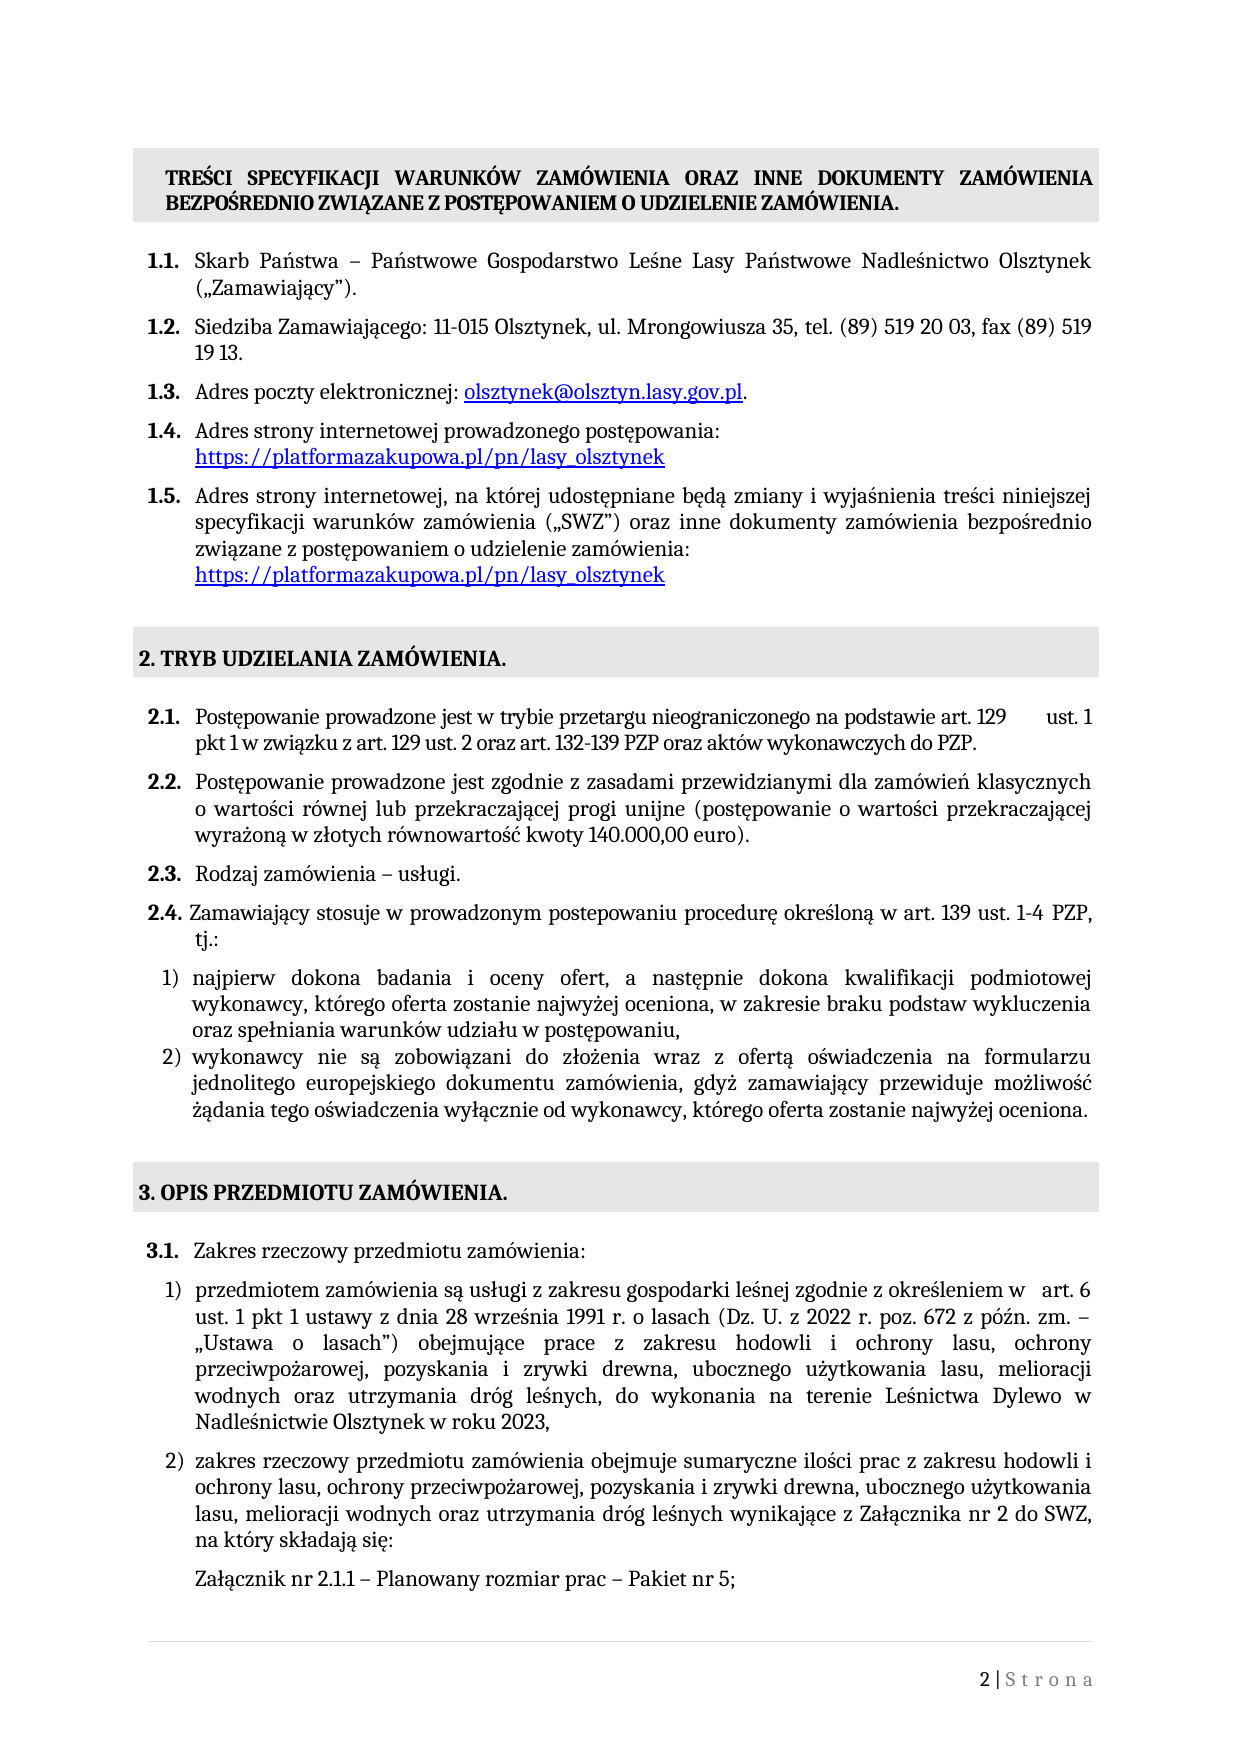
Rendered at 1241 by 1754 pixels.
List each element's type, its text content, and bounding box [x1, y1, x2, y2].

text Załącznik nr 2.1.1 – Planowany rozmiar prac – Pakiet nr 5; [195, 1566, 1093, 1592]
list wykonawcy nie są zobowiązani do złożenia wraz z ofertą oświadczenia na formularzu jednolitego europejskiego dokumentu zamówienia, gdyż zamawiający przewiduje możliwość żądania tego oświadczenia wyłącznie od wykonawcy, którego oferta zostanie najwyżej oceniona. [162, 1044, 1093, 1123]
text 2) zakres rzeczowy przedmiotu zamówienia obejmuje sumaryczne ilości prac z zakresu hodowli i ochrony lasu, ochrony przeciwpożarowej, pozyskania i zrywki drewna, ubocznego użytkowania lasu, melioracji wodnych oraz utrzymania dróg leśnych wynikające z Załącznika nr 2 do SWZ, na który składają się: [165, 1448, 1093, 1553]
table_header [133, 148, 1099, 222]
list Adres strony internetowej prowadzonego postępowania: [148, 418, 1093, 444]
text 1) przedmiotem zamówienia są usługi z zakresu gospodarki leśnej zgodnie z określeniem w art. 6 ust. 1 pkt 1 ustawy z dnia 28 września 1991 r. o lasach (Dz. U. z 2022 r. poz. 672 z późn. zm. – „Ustawa o lasach”) obejmujące prace z zakresu hodowli i ochrony lasu, ochrony przeciwpożarowej, pozyskania i zrywki drewna, ubocznego użytkowania lasu, melioracji wodnych oraz utrzymania dróg leśnych, do wykonania na terenie Leśnictwa Dylewo w Nadleśnictwie Olsztynek w roku 2023, [165, 1277, 1093, 1435]
text 2.2. Postępowanie prowadzone jest zgodnie z zasadami przewidzianymi dla zamówień klasycznych o wartości równej lub przekraczającej progi unijne (postępowanie o wartości przekraczającej wyrażoną w złotych równowartość kwoty 140.000,00 euro). [148, 769, 1093, 848]
text 2.1. Postępowanie prowadzone jest w trybie przetargu nieograniczonego na podstawie art. 129 ust. 1 pkt 1 w związku z art. 129 ust. 2 oraz art. 132-139 PZP oraz aktów wykonawczych do PZP. [148, 704, 1093, 756]
list Zakres rzeczowy przedmiotu zamówienia: [146, 1238, 1093, 1264]
list https://platformazakupowa.pl/pn/lasy_olsztynek [195, 444, 1093, 470]
text 2.4. Zamawiający stosuje w prowadzonym postepowaniu procedurę określoną w art. 139 ust. 1-4 PZP, tj.: [148, 899, 1093, 952]
list Adres strony internetowej, na której udostępniane będą zmiany i wyjaśnienia treści niniejszej specyfikacji warunków zamówienia („SWZ”) oraz inne dokumenty zamówienia bezpośrednio związane z postępowaniem o udzielenie zamówienia: [148, 483, 1093, 562]
text 2.3. Rodzaj zamówienia – usługi. [148, 861, 1093, 887]
list Adres poczty elektronicznej: olsztynek@olsztyn.lasy.gov.pl. [148, 379, 1093, 405]
table_header 2. TRYB UDZIELANIA ZAMÓWIENIA. [133, 627, 1099, 677]
list https://platformazakupowa.pl/pn/lasy_olsztynek [195, 562, 1093, 588]
list najpierw dokona badania i oceny ofert, a następnie dokona kwalifikacji podmiotowej wykonawcy, którego oferta zostanie najwyżej oceniona, w zakresie braku podstaw wykluczenia oraz spełniania warunków udziału w postępowaniu, [162, 964, 1093, 1044]
list Skarb Państwa – Państwowe Gospodarstwo Leśne Lasy Państwowe Nadleśnictwo Olsztynek („Zamawiający”). [148, 248, 1093, 301]
table_header 3. OPIS PRZEDMIOTU ZAMÓWIENIA. [133, 1162, 1099, 1212]
list Siedziba Zamawiającego: 11-015 Olsztynek, ul. Mrongowiusza 35, tel. (89) 519 20 03, fax (89) 519 19 13. [148, 313, 1093, 366]
